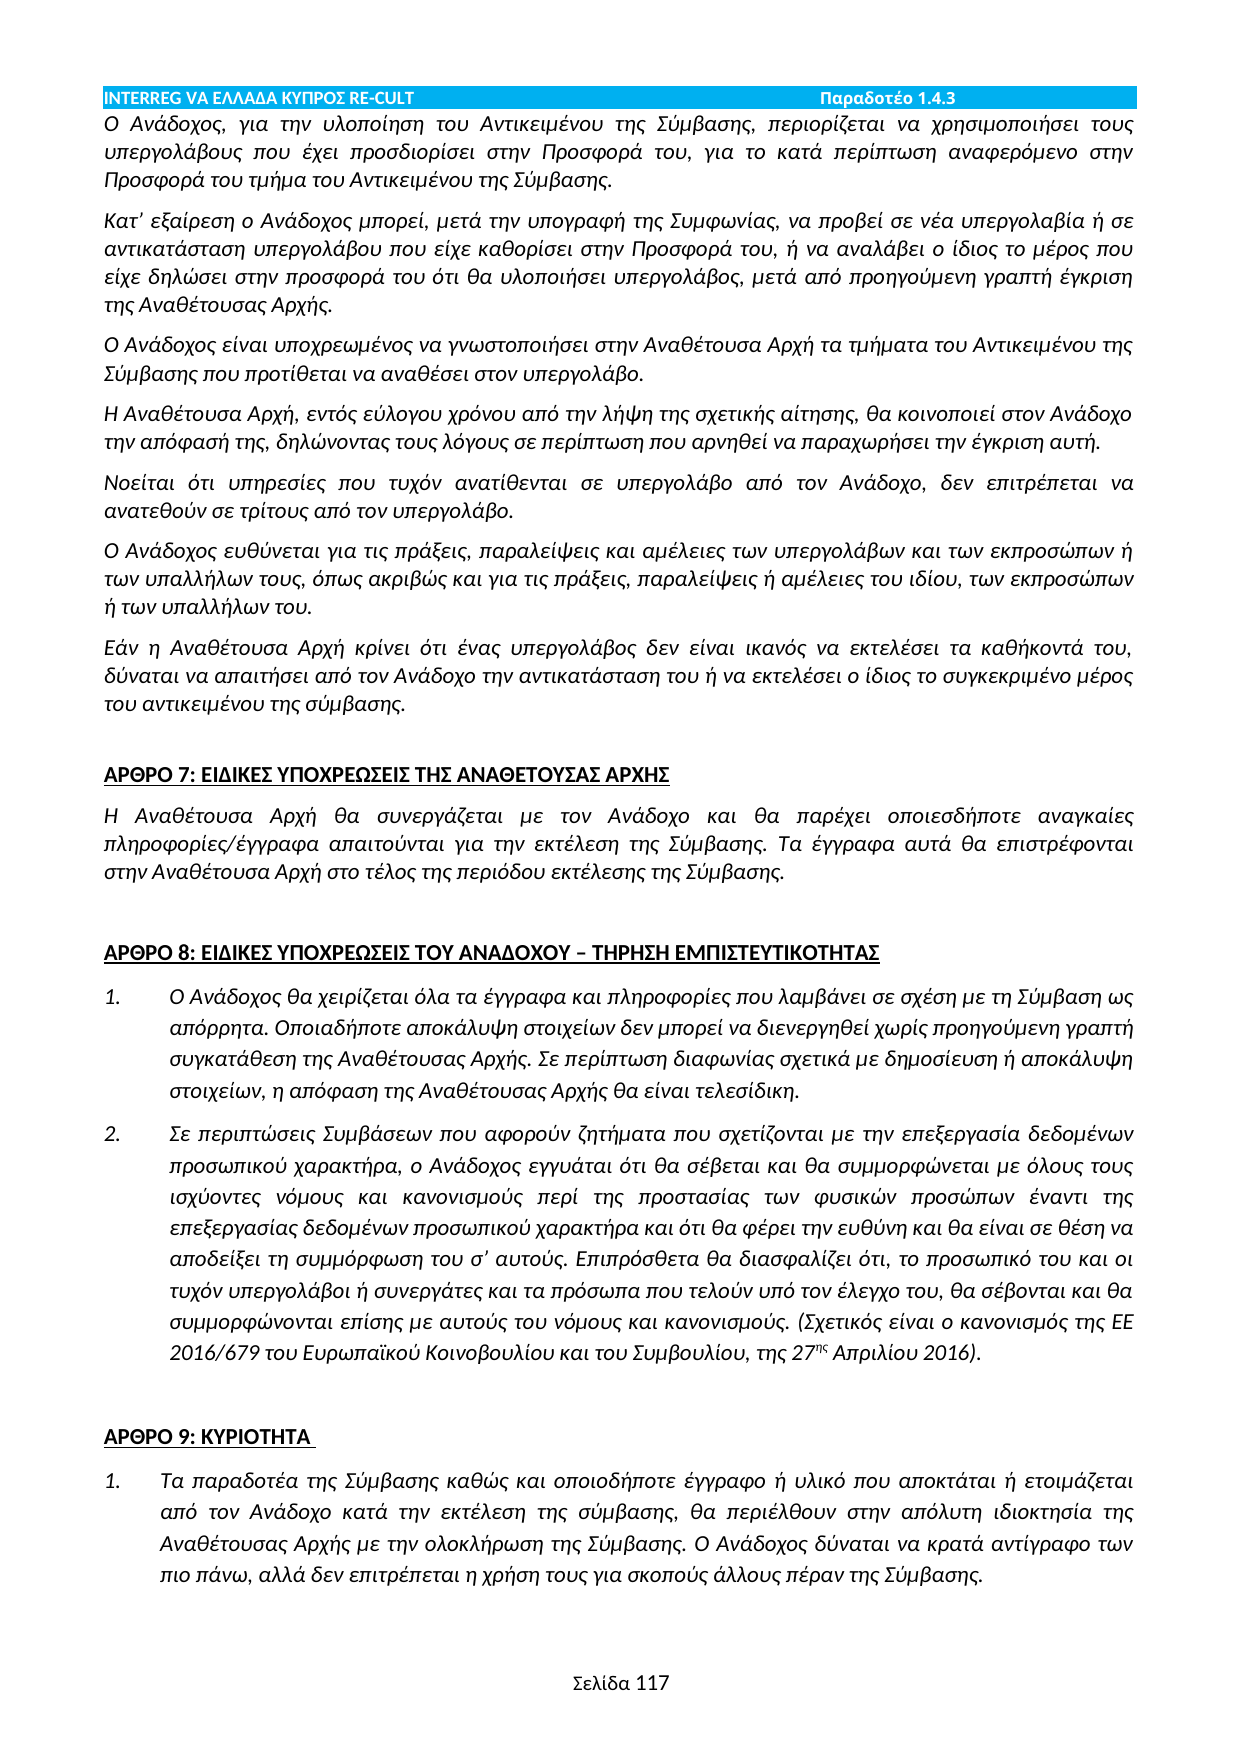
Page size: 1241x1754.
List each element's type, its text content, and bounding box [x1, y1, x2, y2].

text Η Αναθέτουσα Αρχή θα συνεργάζεται με τον Ανάδοχο και θα παρέχει οποιεσδήποτε αναγκαίες πληροφορίες/έγγραφα απαιτούνται για την εκτέλεση της Σύμβασης. Τα έγγραφα αυτά θα επιστρέφονται στην Αναθέτουσα Αρχή στο τέλος της περιόδου εκτέλεσης της Σύμβασης. [103, 801, 1137, 885]
text Εάν η Αναθέτουσα Αρχή κρίνει ότι ένας υπεργολάβος δεν είναι ικανός να εκτελέσει τα καθήκοντά του, δύναται να απαιτήσει από τον Ανάδοχο την αντικατάσταση του ή να εκτελέσει ο ίδιος το συγκεκριμένο μέρος του αντικειμένου της σύμβασης. [103, 633, 1137, 717]
text ΑΡΘΡΟ 7: ΕΙΔΙΚΕΣ ΥΠΟΧΡΕΩΣΕΙΣ ΤΗΣ ΑΝΑΘΕΤΟΥΣΑΣ ΑΡΧΗΣ [103, 761, 1137, 789]
text Νοείται ότι υπηρεσίες που τυχόν ανατίθενται σε υπεργολάβο από τον Ανάδοχο, δεν επιτρέπεται να ανατεθούν σε τρίτους από τον υπεργολάβο. [103, 468, 1137, 524]
text 2. Σε περιπτώσεις Συμβάσεων που αφορούν ζητήματα που σχετίζονται με την επεξεργασία δεδομένων προσωπικού χαρακτήρα, ο Ανάδοχος εγγυάται ότι θα σέβεται και θα συμμορφώνεται με όλους τους ισχύοντες νόμους και κανονισμούς περί της προστασίας των φυσικών προσώπων έναντι της επεξεργασίας δεδομένων προσωπικού χαρακτήρα και ότι θα φέρει την ευθύνη και θα είναι σε θέση να αποδείξει τη συμμόρφωση του σ’ αυτούς. Επιπρόσθετα θα διασφαλίζει ότι, το προσωπικό του και οι τυχόν υπεργολάβοι ή συνεργάτες και τα πρόσωπα που τελούν υπό τον έλεγχο του, θα σέβονται και θα συμμορφώνονται επίσης με αυτούς του νόμους και κανονισμούς. (Σχετικός είναι ο κανονισμός της ΕΕ 2016/679 του Ευρωπαϊκού Κοινοβουλίου και του Συμβουλίου, της 27ης Απριλίου 2016). [103, 1116, 1137, 1366]
text Η Αναθέτουσα Αρχή, εντός εύλογου χρόνου από την λήψη της σχετικής αίτησης, θα κοινοποιεί στον Ανάδοχο την απόφασή της, δηλώνοντας τους λόγους σε περίπτωση που αρνηθεί να παραχωρήσει την έγκριση αυτή. [103, 399, 1137, 455]
text ΑΡΘΡΟ 9: ΚΥΡΙΟΤΗΤΑ [103, 1422, 1137, 1451]
text Κατ’ εξαίρεση ο Ανάδοχος μπορεί, μετά την υπογραφή της Συμφωνίας, να προβεί σε νέα υπεργολαβία ή σε αντικατάσταση υπεργολάβου που είχε καθορίσει στην Προσφορά του, ή να αναλάβει ο ίδιος το μέρος που είχε δηλώσει στην προσφορά του ότι θα υλοποιήσει υπεργολάβος, μετά από προηγούμενη γραπτή έγκριση της Αναθέτουσας Αρχής. [103, 206, 1137, 318]
text Ο Ανάδοχος είναι υποχρεωμένος να γνωστοποιήσει στην Αναθέτουσα Αρχή τα τμήματα του Αντικειμένου της Σύμβασης που προτίθεται να αναθέσει στον υπεργολάβο. [103, 331, 1137, 387]
text Ο Ανάδοχος ευθύνεται για τις πράξεις, παραλείψεις και αμέλειες των υπεργολάβων και των εκπροσώπων ή των υπαλλήλων τους, όπως ακριβώς και για τις πράξεις, παραλείψεις ή αμέλειες του ιδίου, των εκπροσώπων ή των υπαλλήλων του. [103, 536, 1137, 620]
text 1. Τα παραδοτέα της Σύμβασης καθώς και οποιοδήποτε έγγραφο ή υλικό που αποκτάται ή ετοιμάζεται από τον Ανάδοχο κατά την εκτέλεση της σύμβασης, θα περιέλθουν στην απόλυτη ιδιοκτησία της Αναθέτουσας Αρχής με την ολοκλήρωση της Σύμβασης. Ο Ανάδοχος δύναται να κρατά αντίγραφο των πιο πάνω, αλλά δεν επιτρέπεται η χρήση τους για σκοπούς άλλους πέραν της Σύμβασης. [103, 1463, 1137, 1588]
text Ο Ανάδοχος, για την υλοποίηση του Αντικειμένου της Σύμβασης, περιορίζεται να χρησιμοποιήσει τους υπεργολάβους που έχει προσδιορίσει στην Προσφορά του, για το κατά περίπτωση αναφερόμενο στην Προσφορά του τμήμα του Αντικειμένου της Σύμβασης. [103, 109, 1137, 193]
text 1. Ο Ανάδοχος θα χειρίζεται όλα τα έγγραφα και πληροφορίες που λαμβάνει σε σχέση με τη Σύμβαση ως απόρρητα. Οποιαδήποτε αποκάλυψη στοιχείων δεν μπορεί να διενεργηθεί χωρίς προηγούμενη γραπτή συγκατάθεση της Αναθέτουσας Αρχής. Σε περίπτωση διαφωνίας σχετικά με δημοσίευση ή αποκάλυψη στοιχείων, η απόφαση της Αναθέτουσας Αρχής θα είναι τελεσίδικη. [103, 979, 1137, 1104]
text ΑΡΘΡΟ 8: ΕΙΔΙΚΕΣ ΥΠΟΧΡΕΩΣΕΙΣ ΤΟΥ ΑΝΑΔΟΧΟΥ – ΤΗΡΗΣΗ ΕΜΠΙΣΤΕΥΤΙΚΟΤΗΤΑΣ [103, 938, 1137, 966]
